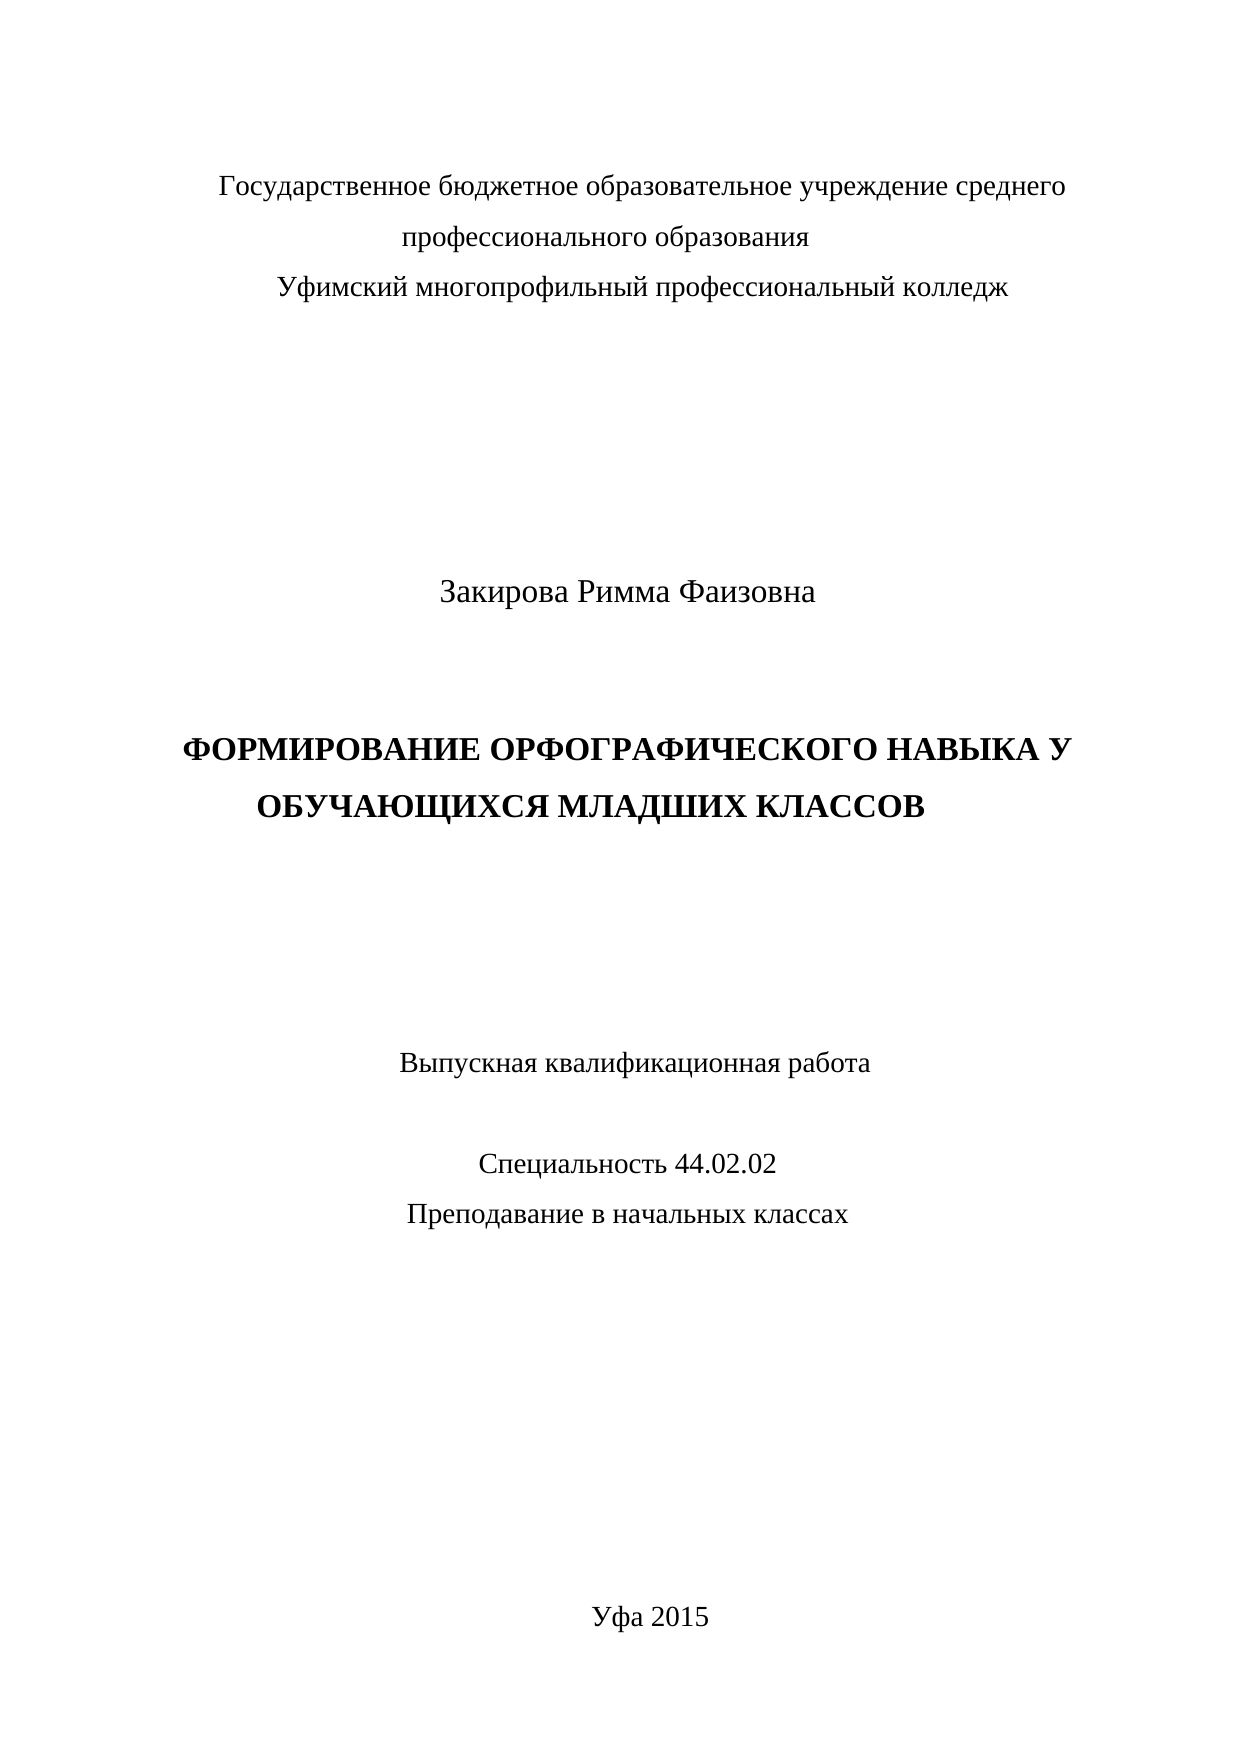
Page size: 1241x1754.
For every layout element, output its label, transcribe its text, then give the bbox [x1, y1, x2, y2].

text Закирова Римма Фаизовна [59, 571, 1122, 609]
text Выпускная квалификационная работа [177, 1045, 1093, 1079]
text Государственное бюджетное образовательное учреждение среднего профессионального образования [88, 168, 1122, 252]
text Уфа 2015 [177, 1599, 1122, 1632]
text Специальность 44.02.02 [59, 1146, 1122, 1179]
text ФОРМИРОВАНИЕ ОРФОГРАФИЧЕСКОГО НАВЫКА У ОБУЧАЮЩИХСЯ МЛАДШИХ КЛАССОВ [59, 729, 1122, 825]
text Преподавание в начальных классах [59, 1196, 1122, 1230]
text Уфимский многопрофильный профессиональный колледж [88, 269, 1122, 303]
